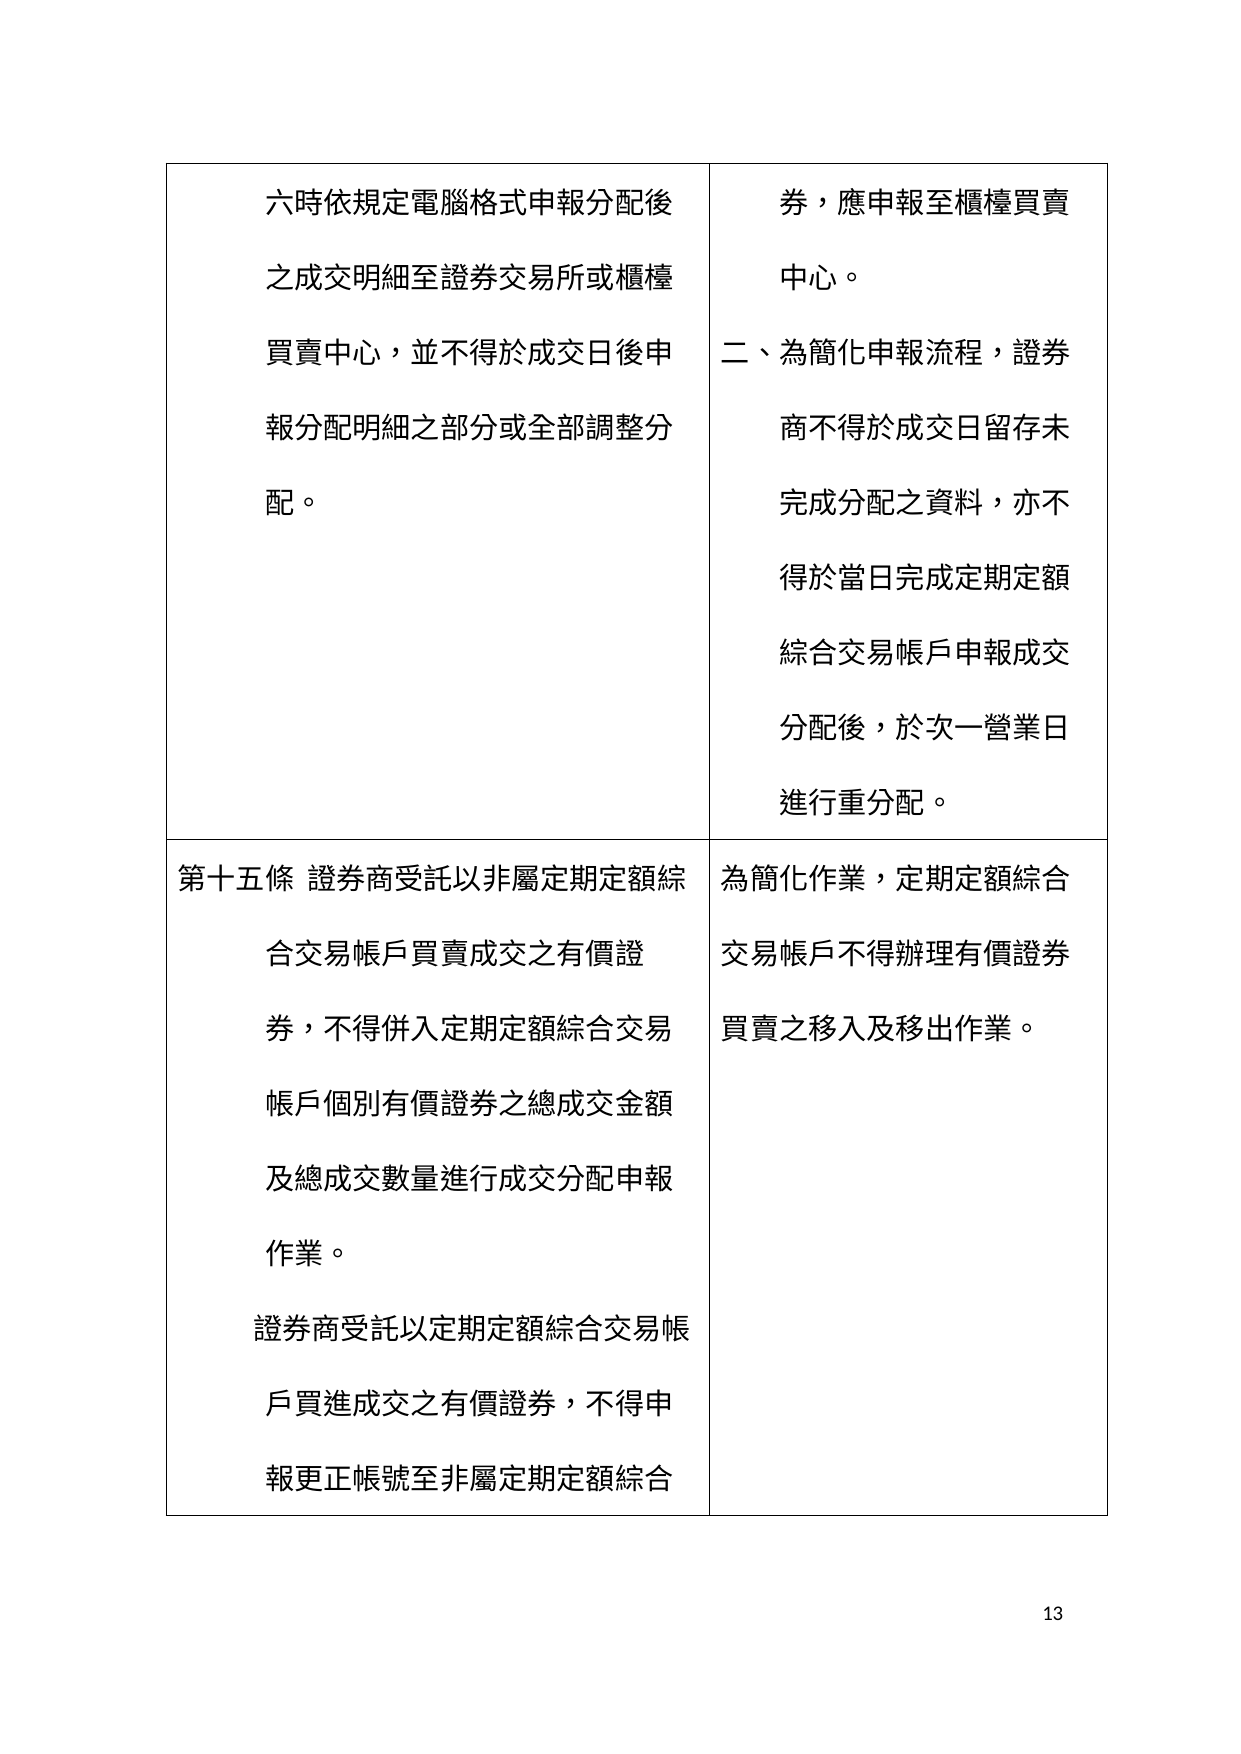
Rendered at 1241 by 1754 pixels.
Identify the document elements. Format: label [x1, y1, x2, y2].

table_cell [167, 840, 709, 1514]
table_cell [167, 164, 709, 838]
table_cell [710, 840, 1107, 1514]
table_cell [710, 164, 1107, 838]
